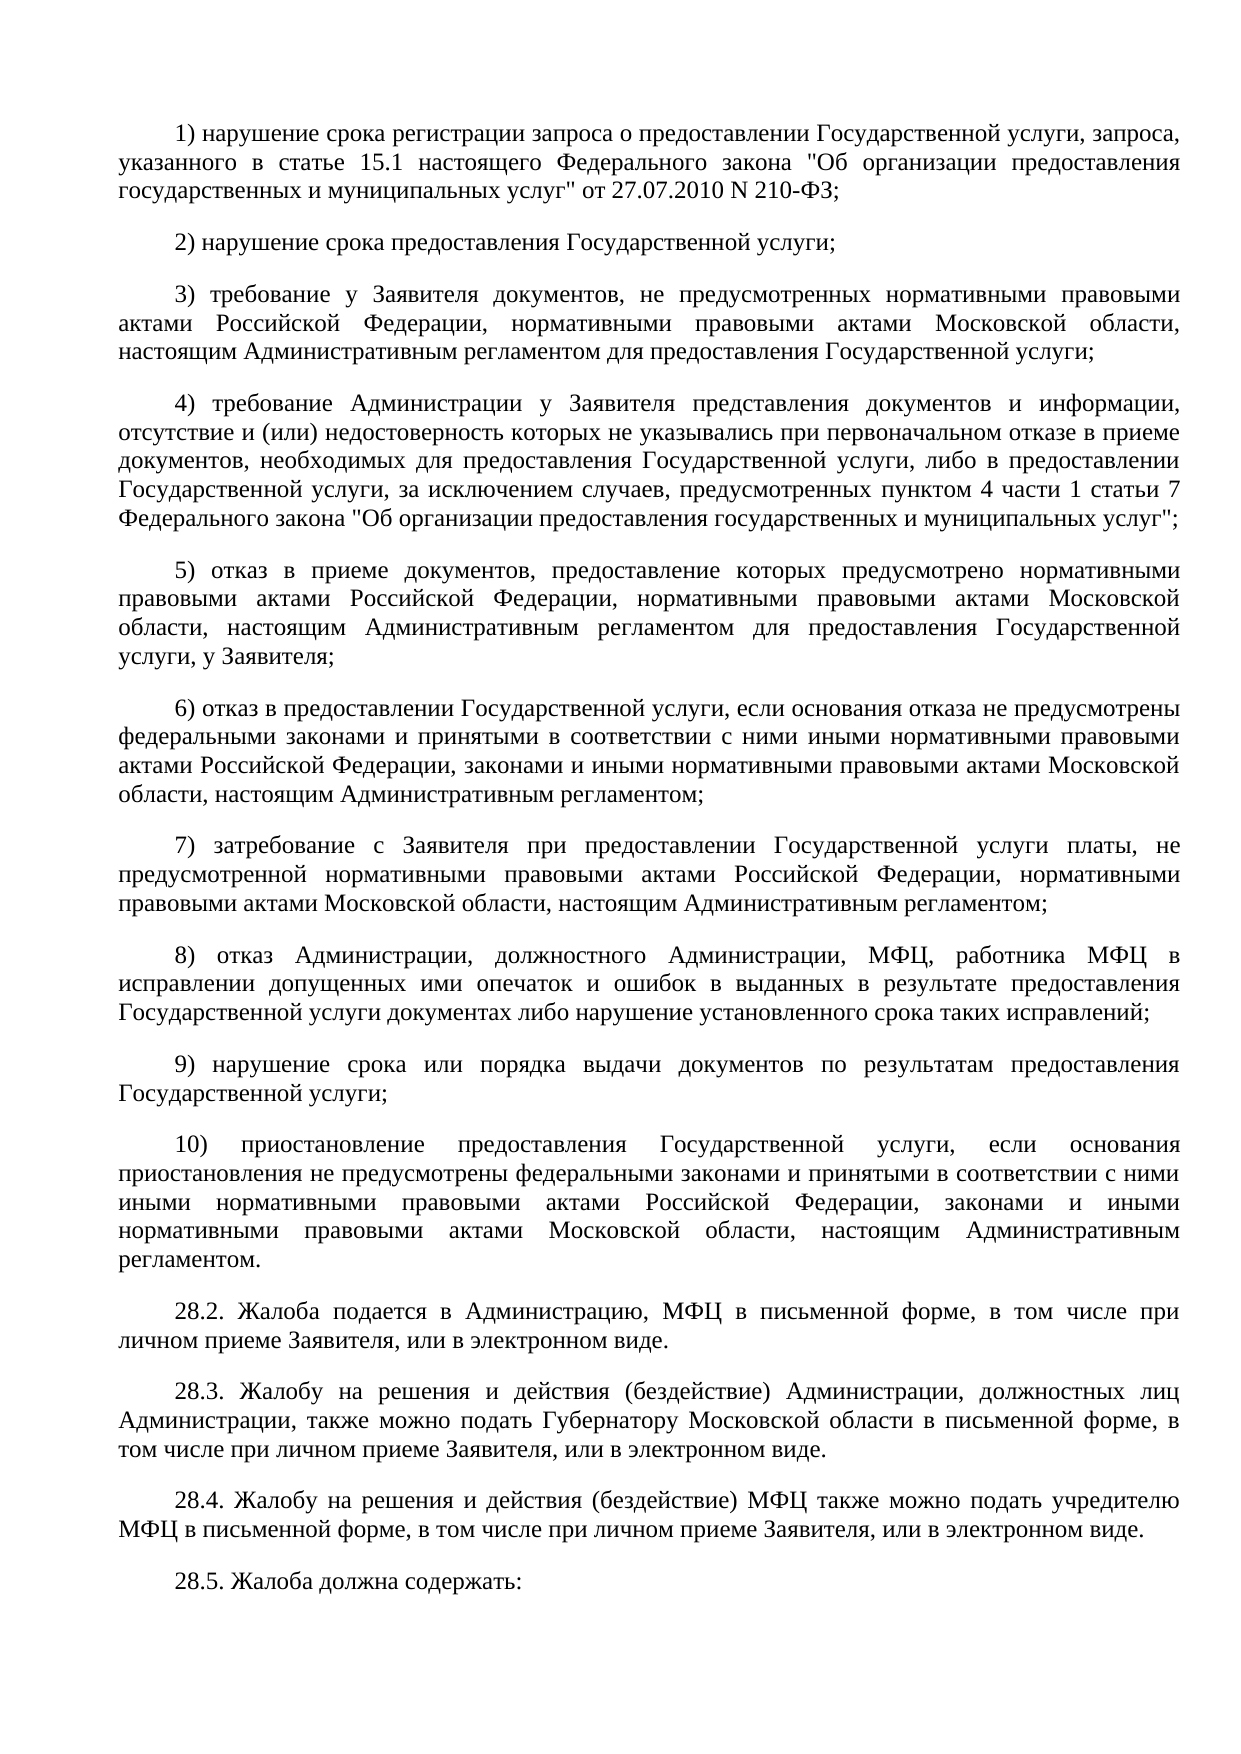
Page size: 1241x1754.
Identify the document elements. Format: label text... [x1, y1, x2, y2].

text 2) нарушение срока предоставления Государственной услуги; [118, 227, 1181, 256]
text 28.3. Жалобу на решения и действия (бездействие) Администрации, должностных лиц Администрации, также можно подать Губернатору Московской области в письменной форме, в том числе при личном приеме Заявителя, или в электронном виде. [118, 1376, 1181, 1463]
text 3) требование у Заявителя документов, не предусмотренных нормативными правовыми актами Российской Федерации, нормативными правовыми актами Московской области, настоящим Административным регламентом для предоставления Государственной услуги; [118, 279, 1181, 365]
text 10) приостановление предоставления Государственной услуги, если основания приостановления не предусмотрены федеральными законами и принятыми в соответствии с ними иными нормативными правовыми актами Российской Федерации, законами и иными нормативными правовыми актами Московской области, настоящим Административным регламентом. [118, 1129, 1181, 1273]
text 1) нарушение срока регистрации запроса о предоставлении Государственной услуги, запроса, указанного в статье 15.1 настоящего Федерального закона "Об организации предоставления государственных и муниципальных услуг" от 27.07.2010 N 210-ФЗ; [118, 118, 1181, 204]
text 28.5. Жалоба должна содержать: [118, 1566, 1181, 1595]
text 4) требование Администрации у Заявителя представления документов и информации, отсутствие и (или) недостоверность которых не указывались при первоначальном отказе в приеме документов, необходимых для предоставления Государственной услуги, либо в предоставлении Государственной услуги, за исключением случаев, предусмотренных пунктом 4 части 1 статьи 7 Федерального закона "Об организации предоставления государственных и муниципальных услуг"; [118, 388, 1181, 532]
text 28.2. Жалоба подается в Администрацию, МФЦ в письменной форме, в том числе при личном приеме Заявителя, или в электронном виде. [118, 1296, 1181, 1353]
text 8) отказ Администрации, должностного Администрации, МФЦ, работника МФЦ в исправлении допущенных ими опечаток и ошибок в выданных в результате предоставления Государственной услуги документах либо нарушение установленного срока таких исправлений; [118, 940, 1181, 1026]
text 28.4. Жалобу на решения и действия (бездействие) МФЦ также можно подать учредителю МФЦ в письменной форме, в том числе при личном приеме Заявителя, или в электронном виде. [118, 1486, 1181, 1543]
text 5) отказ в приеме документов, предоставление которых предусмотрено нормативными правовыми актами Российской Федерации, нормативными правовыми актами Московской области, настоящим Административным регламентом для предоставления Государственной услуги, у Заявителя; [118, 555, 1181, 670]
text 9) нарушение срока или порядка выдачи документов по результатам предоставления Государственной услуги; [118, 1049, 1181, 1106]
text 6) отказ в предоставлении Государственной услуги, если основания отказа не предусмотрены федеральными законами и принятыми в соответствии с ними иными нормативными правовыми актами Российской Федерации, законами и иными нормативными правовыми актами Московской области, настоящим Административным регламентом; [118, 693, 1181, 808]
text 7) затребование с Заявителя при предоставлении Государственной услуги платы, не предусмотренной нормативными правовыми актами Российской Федерации, нормативными правовыми актами Московской области, настоящим Административным регламентом; [118, 831, 1181, 917]
